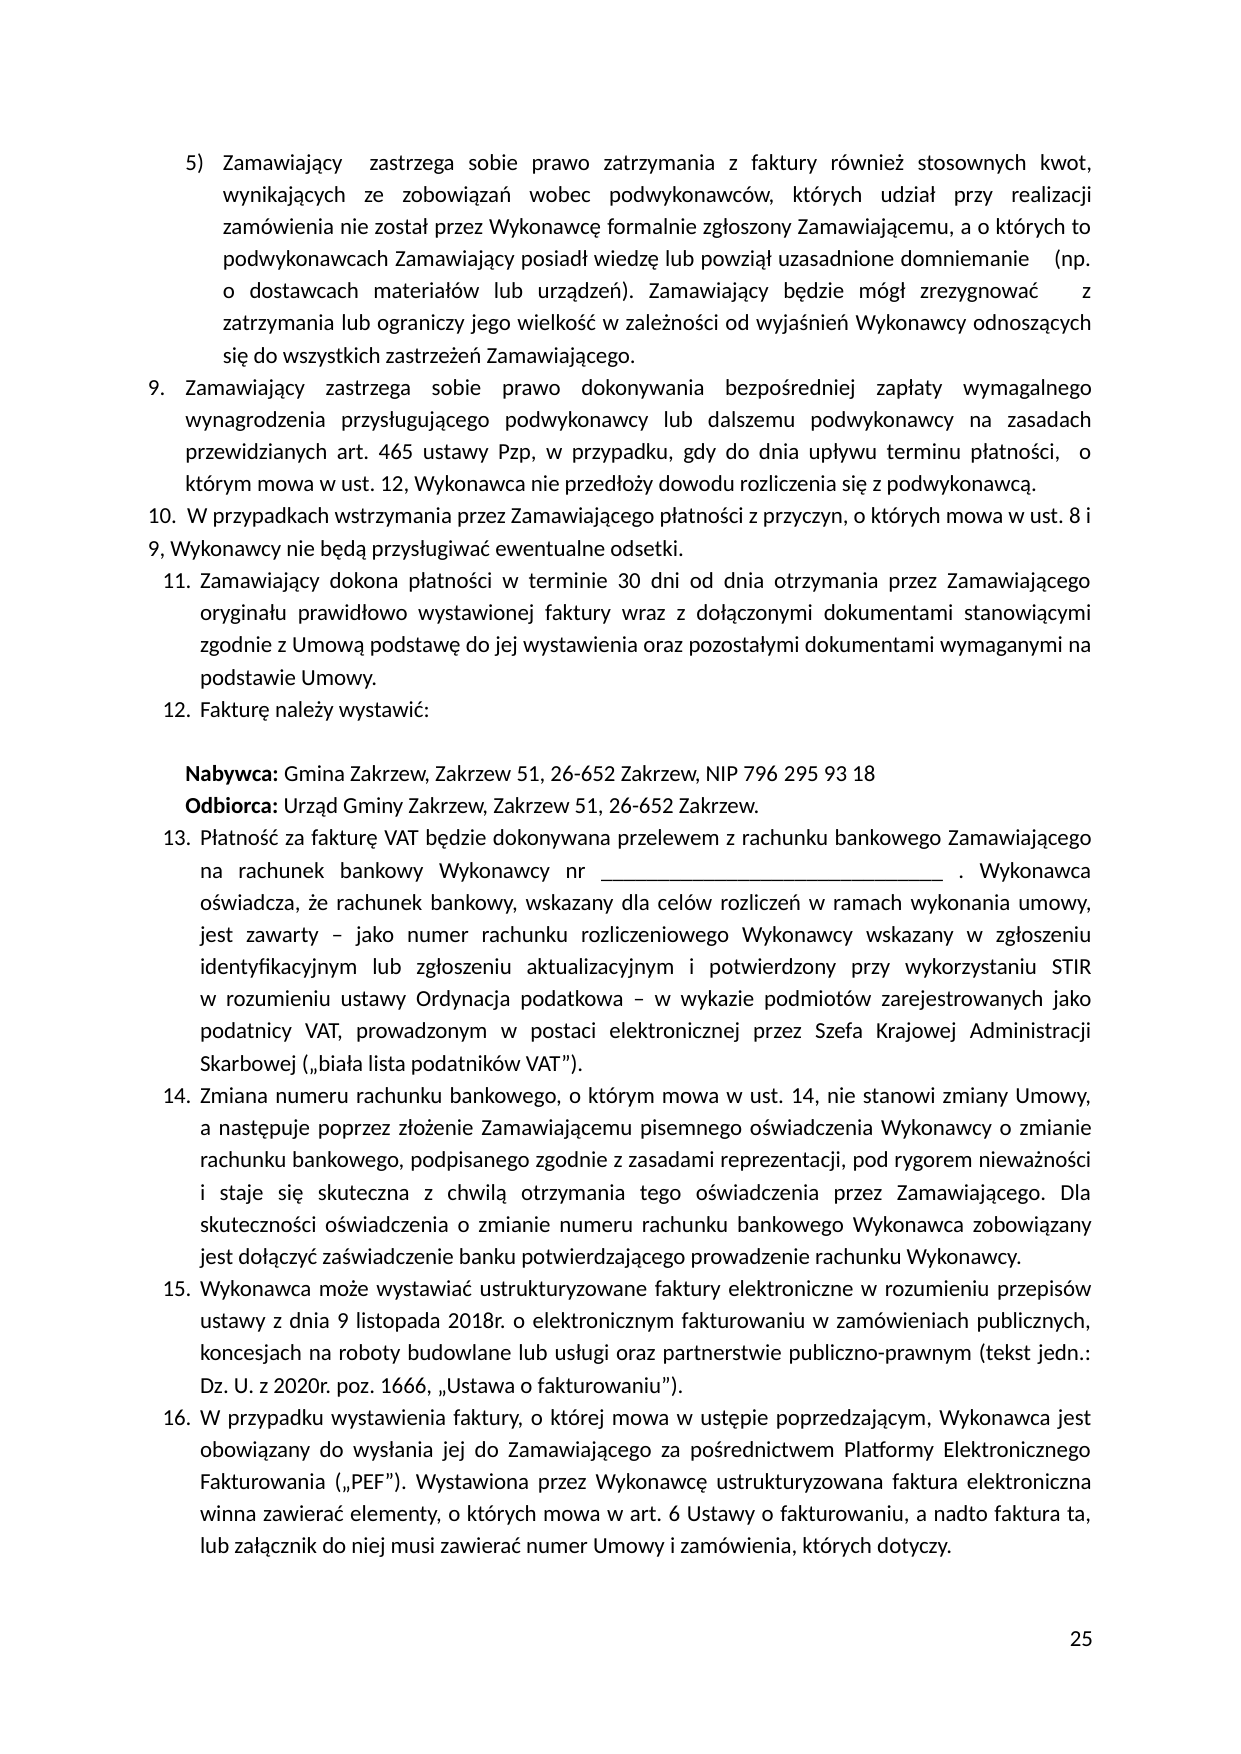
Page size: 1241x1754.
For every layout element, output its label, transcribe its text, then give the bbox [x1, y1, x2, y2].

list Wykonawca może wystawiać ustrukturyzowane faktury elektroniczne w rozumieniu przepisów ustawy z dnia 9 listopada 2018r. o elektronicznym fakturowaniu w zamówieniach publicznych, koncesjach na roboty budowlane lub usługi oraz partnerstwie publiczno-prawnym (tekst jedn.: Dz. U. z 2020r. poz. 1666, „Ustawa o fakturowaniu”). [162, 1274, 1093, 1399]
list Fakturę należy wystawić: [162, 695, 1093, 723]
list W przypadku wystawienia faktury, o której mowa w ustępie poprzedzającym, Wykonawca jest obowiązany do wysłania jej do Zamawiającego za pośrednictwem Platformy Elektronicznego Fakturowania („PEF”). Wystawiona przez Wykonawcę ustrukturyzowana faktura elektroniczna winna zawierać elementy, o których mowa w art. 6 Ustawy o fakturowaniu, a nadto faktura ta, lub załącznik do niej musi zawierać numer Umowy i zamówienia, których dotyczy. [162, 1403, 1093, 1560]
list Zamawiający zastrzega sobie prawo zatrzymania z faktury również stosownych kwot, wynikających ze zobowiązań wobec podwykonawców, których udział przy realizacji zamówienia nie został przez Wykonawcę formalnie zgłoszony Zamawiającemu, a o których to podwykonawcach Zamawiający posiadł wiedzę lub powziął uzasadnione domniemanie (np. o dostawcach materiałów lub urządzeń). Zamawiający będzie mógł zrezygnować z zatrzymania lub ograniczy jego wielkość w zależności od wyjaśnień Wykonawcy odnoszących się do wszystkich zastrzeżeń Zamawiającego. [185, 148, 1093, 369]
list Płatność za fakturę VAT będzie dokonywana przelewem z rachunku bankowego Zamawiającego na rachunek bankowy Wykonawcy nr ______________________________ . Wykonawca oświadcza, że rachunek bankowy, wskazany dla celów rozliczeń w ramach wykonania umowy, jest zawarty – jako numer rachunku rozliczeniowego Wykonawcy wskazany w zgłoszeniu identyfikacyjnym lub zgłoszeniu aktualizacyjnym i potwierdzony przy wykorzystaniu STIR w rozumieniu ustawy Ordynacja podatkowa – w wykazie podmiotów zarejestrowanych jako podatnicy VAT, prowadzonym w postaci elektronicznej przez Szefa Krajowej Administracji Skarbowej („biała lista podatników VAT”). [162, 823, 1093, 1077]
text 10. W przypadkach wstrzymania przez Zamawiającego płatności z przyczyn, o których mowa w ust. 8 i 9, Wykonawcy nie będą przysługiwać ewentualne odsetki. [148, 502, 1093, 562]
list Nabywca: Gmina Zakrzew, Zakrzew 51, 26-652 Zakrzew, NIP 796 295 93 18 [185, 759, 1093, 787]
list Zamawiający dokona płatności w terminie 30 dni od dnia otrzymania przez Zamawiającego oryginału prawidłowo wystawionej faktury wraz z dołączonymi dokumentami stanowiącymi zgodnie z Umową podstawę do jej wystawienia oraz pozostałymi dokumentami wymaganymi na podstawie Umowy. [162, 566, 1093, 691]
list Odbiorca: Urząd Gminy Zakrzew, Zakrzew 51, 26-652 Zakrzew. [185, 791, 1093, 819]
list Zamawiający zastrzega sobie prawo dokonywania bezpośredniej zapłaty wymagalnego wynagrodzenia przysługującego podwykonawcy lub dalszemu podwykonawcy na zasadach przewidzianych art. 465 ustawy Pzp, w przypadku, gdy do dnia upływu terminu płatności, o którym mowa w ust. 12, Wykonawca nie przedłoży dowodu rozliczenia się z podwykonawcą. [148, 373, 1093, 497]
list Zmiana numeru rachunku bankowego, o którym mowa w ust. 14, nie stanowi zmiany Umowy, a następuje poprzez złożenie Zamawiającemu pisemnego oświadczenia Wykonawcy o zmianie rachunku bankowego, podpisanego zgodnie z zasadami reprezentacji, pod rygorem nieważności i staje się skuteczna z chwilą otrzymania tego oświadczenia przez Zamawiającego. Dla skuteczności oświadczenia o zmianie numeru rachunku bankowego Wykonawca zobowiązany jest dołączyć zaświadczenie banku potwierdzającego prowadzenie rachunku Wykonawcy. [162, 1081, 1093, 1270]
